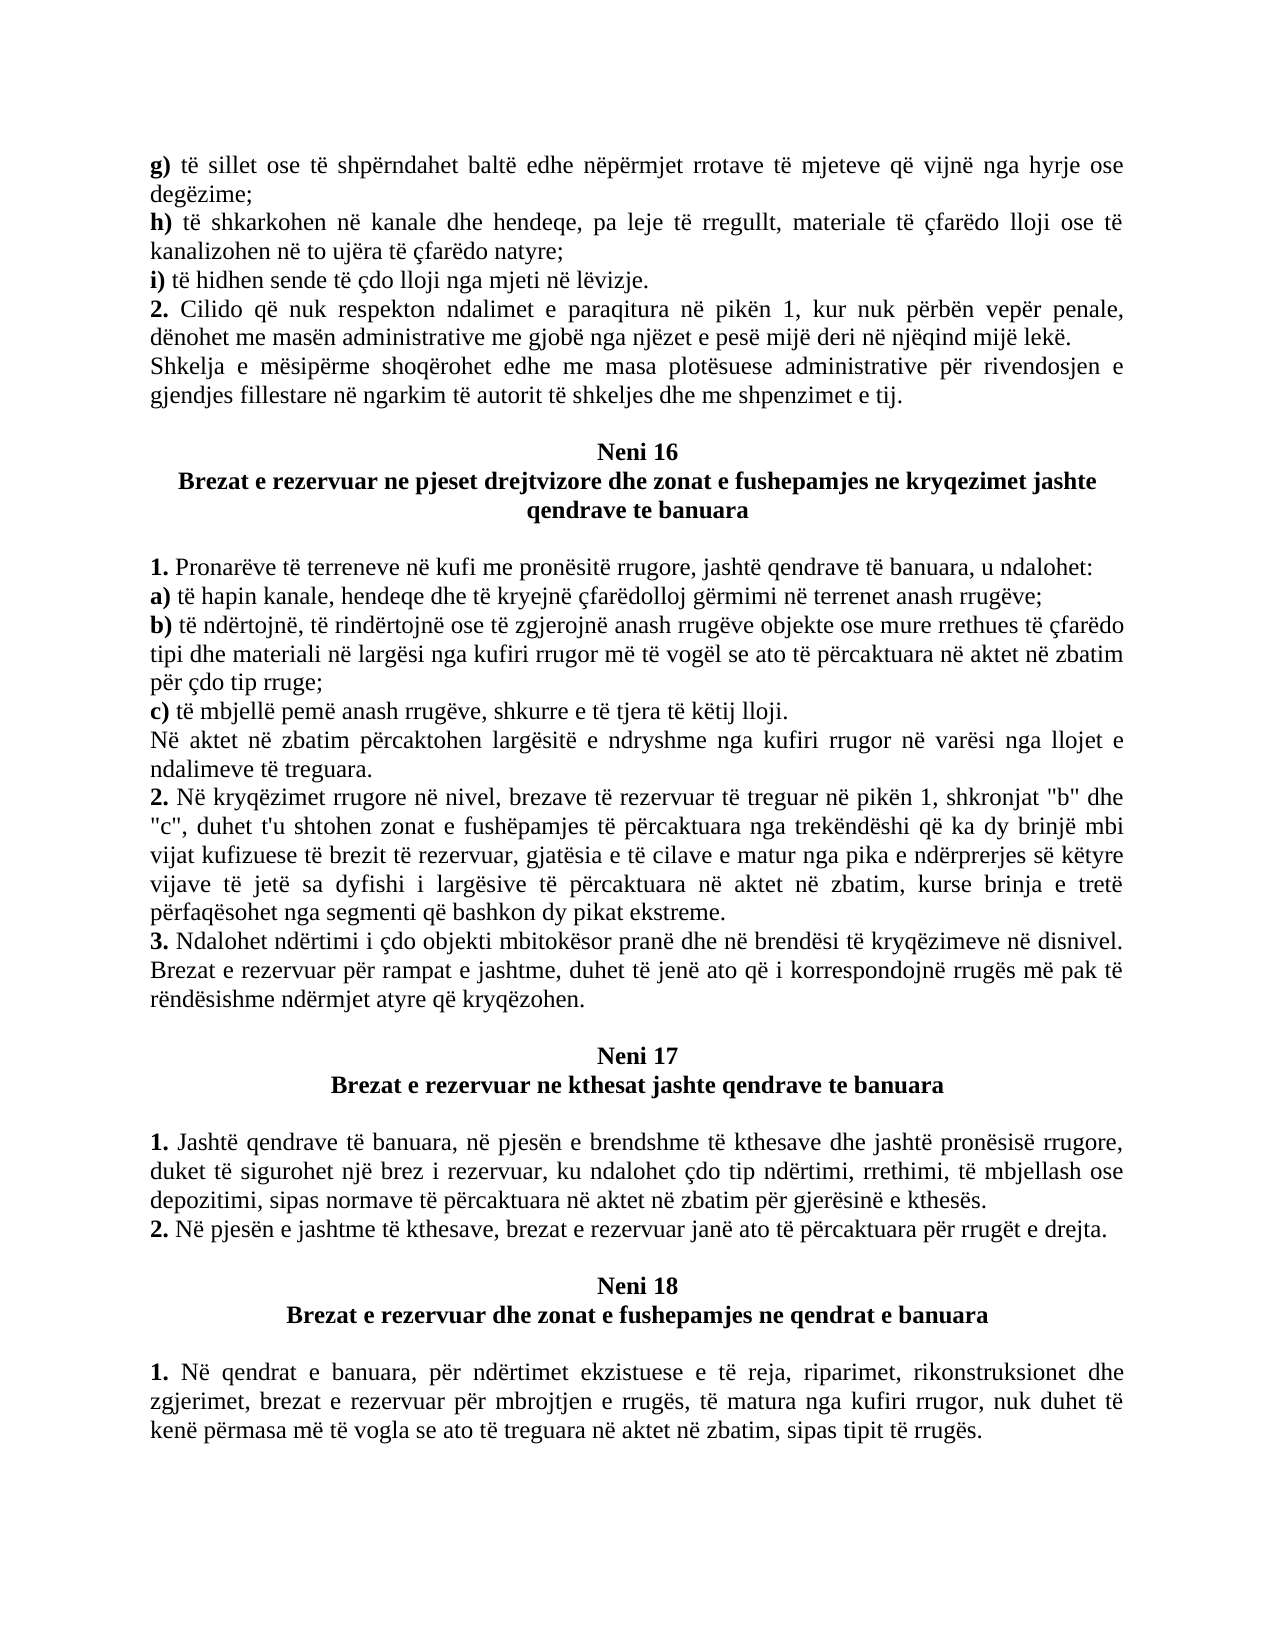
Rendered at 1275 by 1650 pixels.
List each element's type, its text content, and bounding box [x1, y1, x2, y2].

text a) të hapin kanale, hendeqe dhe të kryejnë çfarëdolloj gërmimi në terrenet anash rrugëve; [150, 581, 1125, 610]
text Neni 17 [150, 1041, 1125, 1070]
text Në aktet në zbatim përcaktohen largësitë e ndryshme nga kufiri rrugor në varësi nga llojet e ndalimeve të treguara. [150, 725, 1125, 782]
text c) të mbjellë pemë anash rrugëve, shkurre e të tjera të këtij lloji. [150, 696, 1125, 725]
text 2. Në pjesën e jashtme të kthesave, brezat e rezervuar janë ato të përcaktuara për rrugët e drejta. [150, 1214, 1125, 1242]
text 3. Ndalohet ndërtimi i çdo objekti mbitokësor pranë dhe në brendësi të kryqëzimeve në disnivel. Brezat e rezervuar për rampat e jashtme, duhet të jenë ato që i korrespondojnë rrugës më pak të rëndësishme ndërmjet atyre që kryqëzohen. [150, 926, 1125, 1012]
text b) të ndërtojnë, të rindërtojnë ose të zgjerojnë anash rrugëve objekte ose mure rrethues të çfarëdo tipi dhe materiali në largësi nga kufiri rrugor më të vogël se ato të përcaktuara në aktet në zbatim për çdo tip rruge; [150, 610, 1125, 696]
text 2. Në kryqëzimet rrugore në nivel, brezave të rezervuar të treguar në pikën 1, shkronjat "b" dhe "c", duhet t'u shtohen zonat e fushëpamjes të përcaktuara nga trekëndëshi që ka dy brinjë mbi vijat kufizuese të brezit të rezervuar, gjatësia e të cilave e matur nga pika e ndërprerjes së këtyre vijave të jetë sa dyfishi i largësive të përcaktuara në aktet në zbatim, kurse brinja e tretë përfaqësohet nga segmenti që bashkon dy pikat ekstreme. [150, 782, 1125, 926]
text 2. Cilido që nuk respekton ndalimet e paraqitura në pikën 1, kur nuk përbën vepër penale, dënohet me masën administrative me gjobë nga njëzet e pesë mijë deri në njëqind mijë lekë. [150, 294, 1125, 351]
text Brezat e rezervuar dhe zonat e fushepamjes ne qendrat e banuara [150, 1300, 1125, 1329]
text Brezat e rezervuar ne kthesat jashte qendrave te banuara [150, 1070, 1125, 1099]
text 1. Jashtë qendrave të banuara, në pjesën e brendshme të kthesave dhe jashtë pronësisë rrugore, duket të sigurohet një brez i rezervuar, ku ndalohet çdo tip ndërtimi, rrethimi, të mbjellash ose depozitimi, sipas normave të përcaktuara në aktet në zbatim për gjerësinë e kthesës. [150, 1127, 1125, 1214]
text Neni 18 [150, 1271, 1125, 1300]
text g) të sillet ose të shpërndahet baltë edhe nëpërmjet rrotave të mjeteve që vijnë nga hyrje ose degëzime; [150, 150, 1125, 207]
text 1. Pronarëve të terreneve në kufi me pronësitë rrugore, jashtë qendrave të banuara, u ndalohet: [150, 552, 1125, 581]
text 1. Në qendrat e banuara, për ndërtimet ekzistuese e të reja, riparimet, rikonstruksionet dhe zgjerimet, brezat e rezervuar për mbrojtjen e rrugës, të matura nga kufiri rrugor, nuk duhet të kenë përmasa më të vogla se ato të treguara në aktet në zbatim, sipas tipit të rrugës. [150, 1357, 1125, 1444]
text Neni 16 [150, 437, 1125, 466]
text Brezat e rezervuar ne pjeset drejtvizore dhe zonat e fushepamjes ne kryqezimet jashte qendrave te banuara [150, 466, 1125, 524]
text h) të shkarkohen në kanale dhe hendeqe, pa leje të rregullt, materiale të çfarëdo lloji ose të kanalizohen në to ujëra të çfarëdo natyre; [150, 207, 1125, 265]
text i) të hidhen sende të çdo lloji nga mjeti në lëvizje. [150, 265, 1125, 294]
text Shkelja e mësipërme shoqërohet edhe me masa plotësuese administrative për rivendosjen e gjendjes fillestare në ngarkim të autorit të shkeljes dhe me shpenzimet e tij. [150, 351, 1125, 409]
